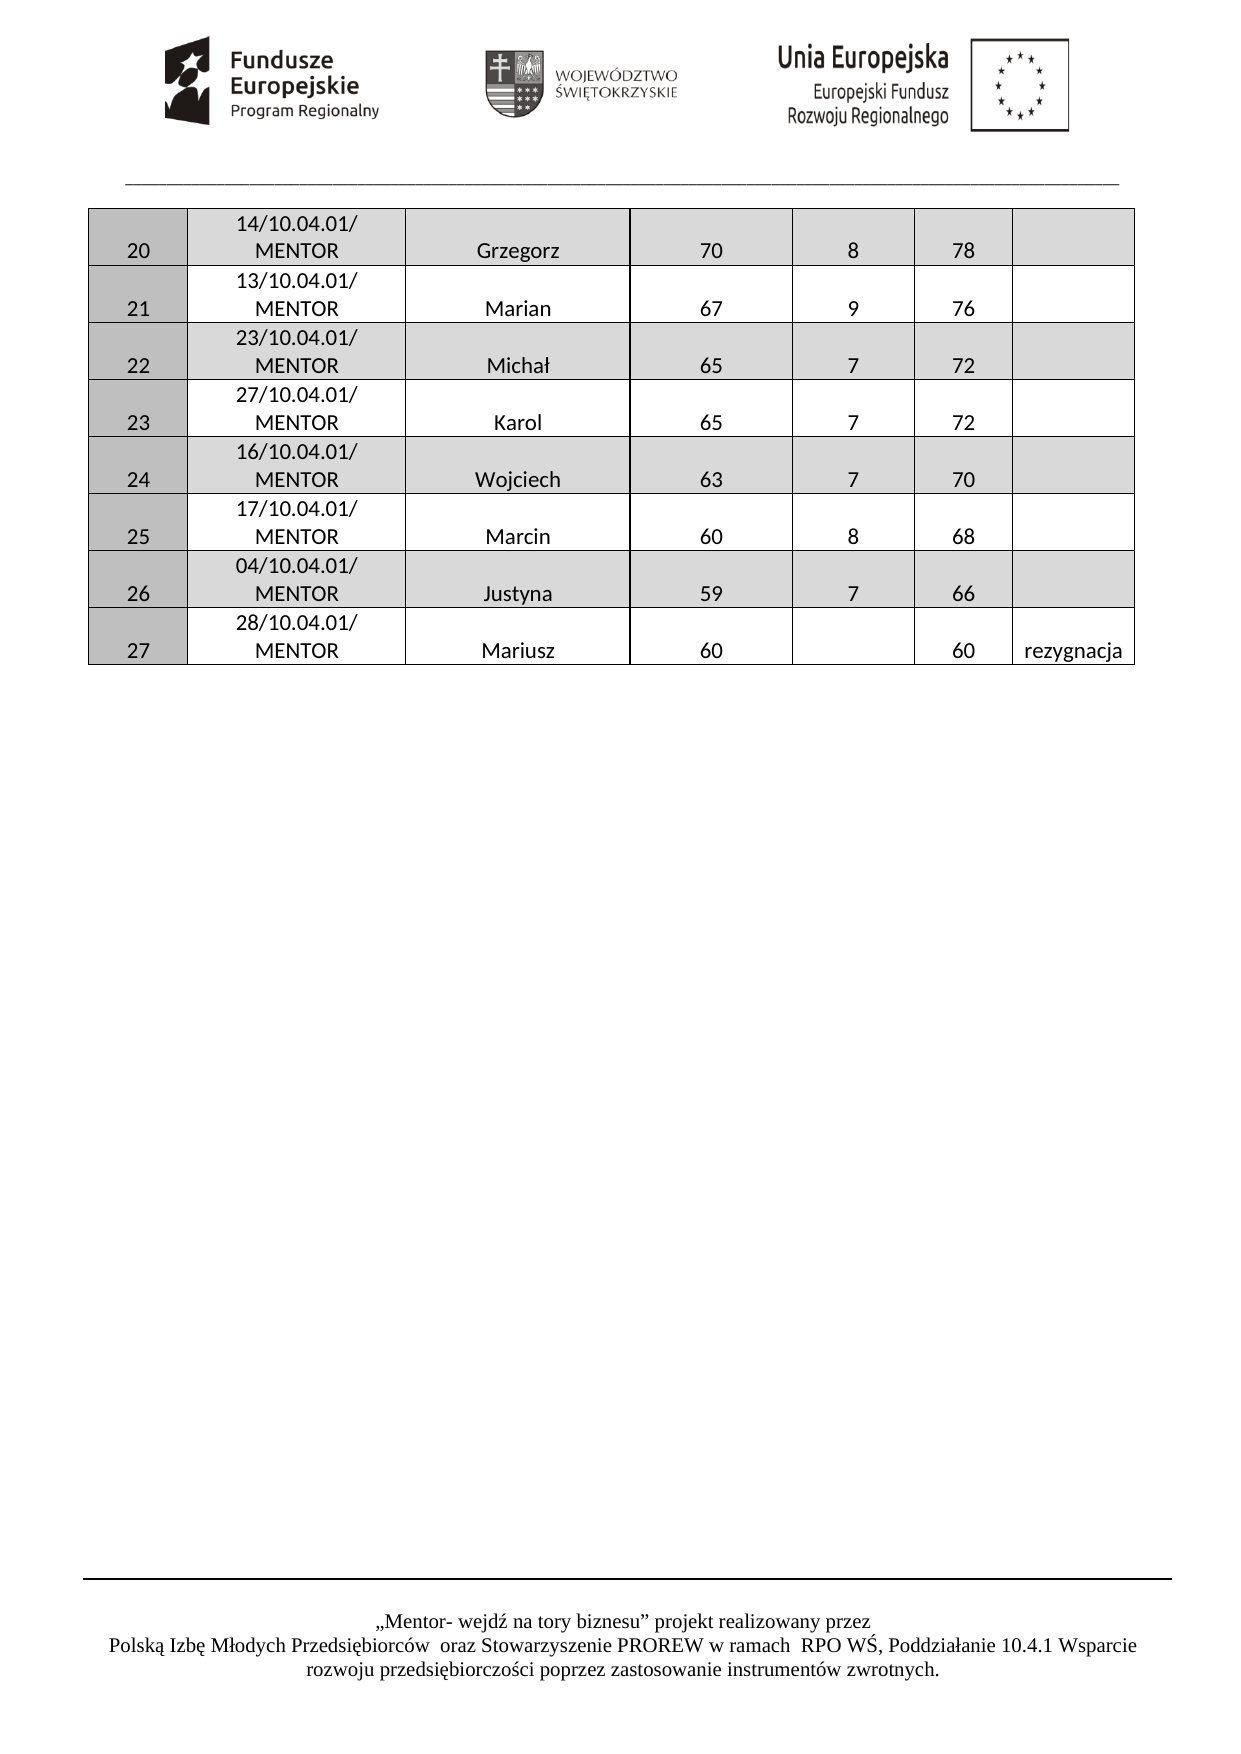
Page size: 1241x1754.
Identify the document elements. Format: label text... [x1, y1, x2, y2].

table_cell 70 [631, 209, 792, 265]
table_cell 24 [89, 437, 187, 493]
table_cell 72 [915, 323, 1012, 379]
table_cell 68 [915, 494, 1012, 550]
table_cell 65 [631, 380, 792, 436]
table_cell Mariusz [406, 608, 629, 664]
table_cell [1013, 551, 1134, 607]
table_cell 22 [89, 323, 187, 379]
table_cell rezygnacja [1013, 608, 1134, 664]
table_cell 27 [89, 608, 187, 664]
table_cell 7 [793, 551, 914, 607]
picture [776, 19, 1070, 142]
table_cell 67 [631, 266, 792, 322]
table_cell Justyna [406, 551, 629, 607]
table_cell 8 [793, 494, 914, 550]
table_cell 65 [631, 323, 792, 379]
table_cell [793, 608, 914, 664]
table_cell 78 [915, 209, 1012, 265]
table_cell 63 [631, 437, 792, 493]
table_cell 60 [631, 608, 792, 664]
table_cell 27/10.04.01/MENTOR [188, 380, 405, 436]
table_cell Marian [406, 266, 629, 322]
table_cell [1013, 494, 1134, 550]
table_cell 7 [793, 323, 914, 379]
table_cell 23/10.04.01/MENTOR [188, 323, 405, 379]
table_cell 60 [915, 608, 1012, 664]
table_cell Grzegorz [406, 209, 629, 265]
table_cell 72 [915, 380, 1012, 436]
table_cell [1013, 209, 1134, 265]
table_cell 13/10.04.01/MENTOR [188, 266, 405, 322]
table_cell 76 [915, 266, 1012, 322]
table_cell Michał [406, 323, 629, 379]
table_cell 70 [915, 437, 1012, 493]
table_cell [1013, 437, 1134, 493]
table_cell 7 [793, 380, 914, 436]
table_cell Karol [406, 380, 629, 436]
picture [165, 36, 379, 125]
table_cell 7 [793, 437, 914, 493]
table_cell Wojciech [406, 437, 629, 493]
table_cell 14/10.04.01/MENTOR [188, 209, 405, 265]
table_cell 21 [89, 266, 187, 322]
table_cell 8 [793, 209, 914, 265]
table_cell [1013, 266, 1134, 322]
table_cell 26 [89, 551, 187, 607]
table_cell 16/10.04.01/MENTOR [188, 437, 405, 493]
table_cell 04/10.04.01/MENTOR [188, 551, 405, 607]
table_cell 66 [915, 551, 1012, 607]
picture [485, 36, 677, 125]
table_cell 17/10.04.01/MENTOR [188, 494, 405, 550]
table_cell 25 [89, 494, 187, 550]
table_cell 28/10.04.01/MENTOR [188, 608, 405, 664]
table_cell 23 [89, 380, 187, 436]
table_cell 9 [793, 266, 914, 322]
table_cell 59 [631, 551, 792, 607]
table_cell 20 [89, 209, 187, 265]
table_cell [1013, 380, 1134, 436]
table_cell 60 [631, 494, 792, 550]
table_cell [1013, 323, 1134, 379]
table_cell Marcin [406, 494, 629, 550]
